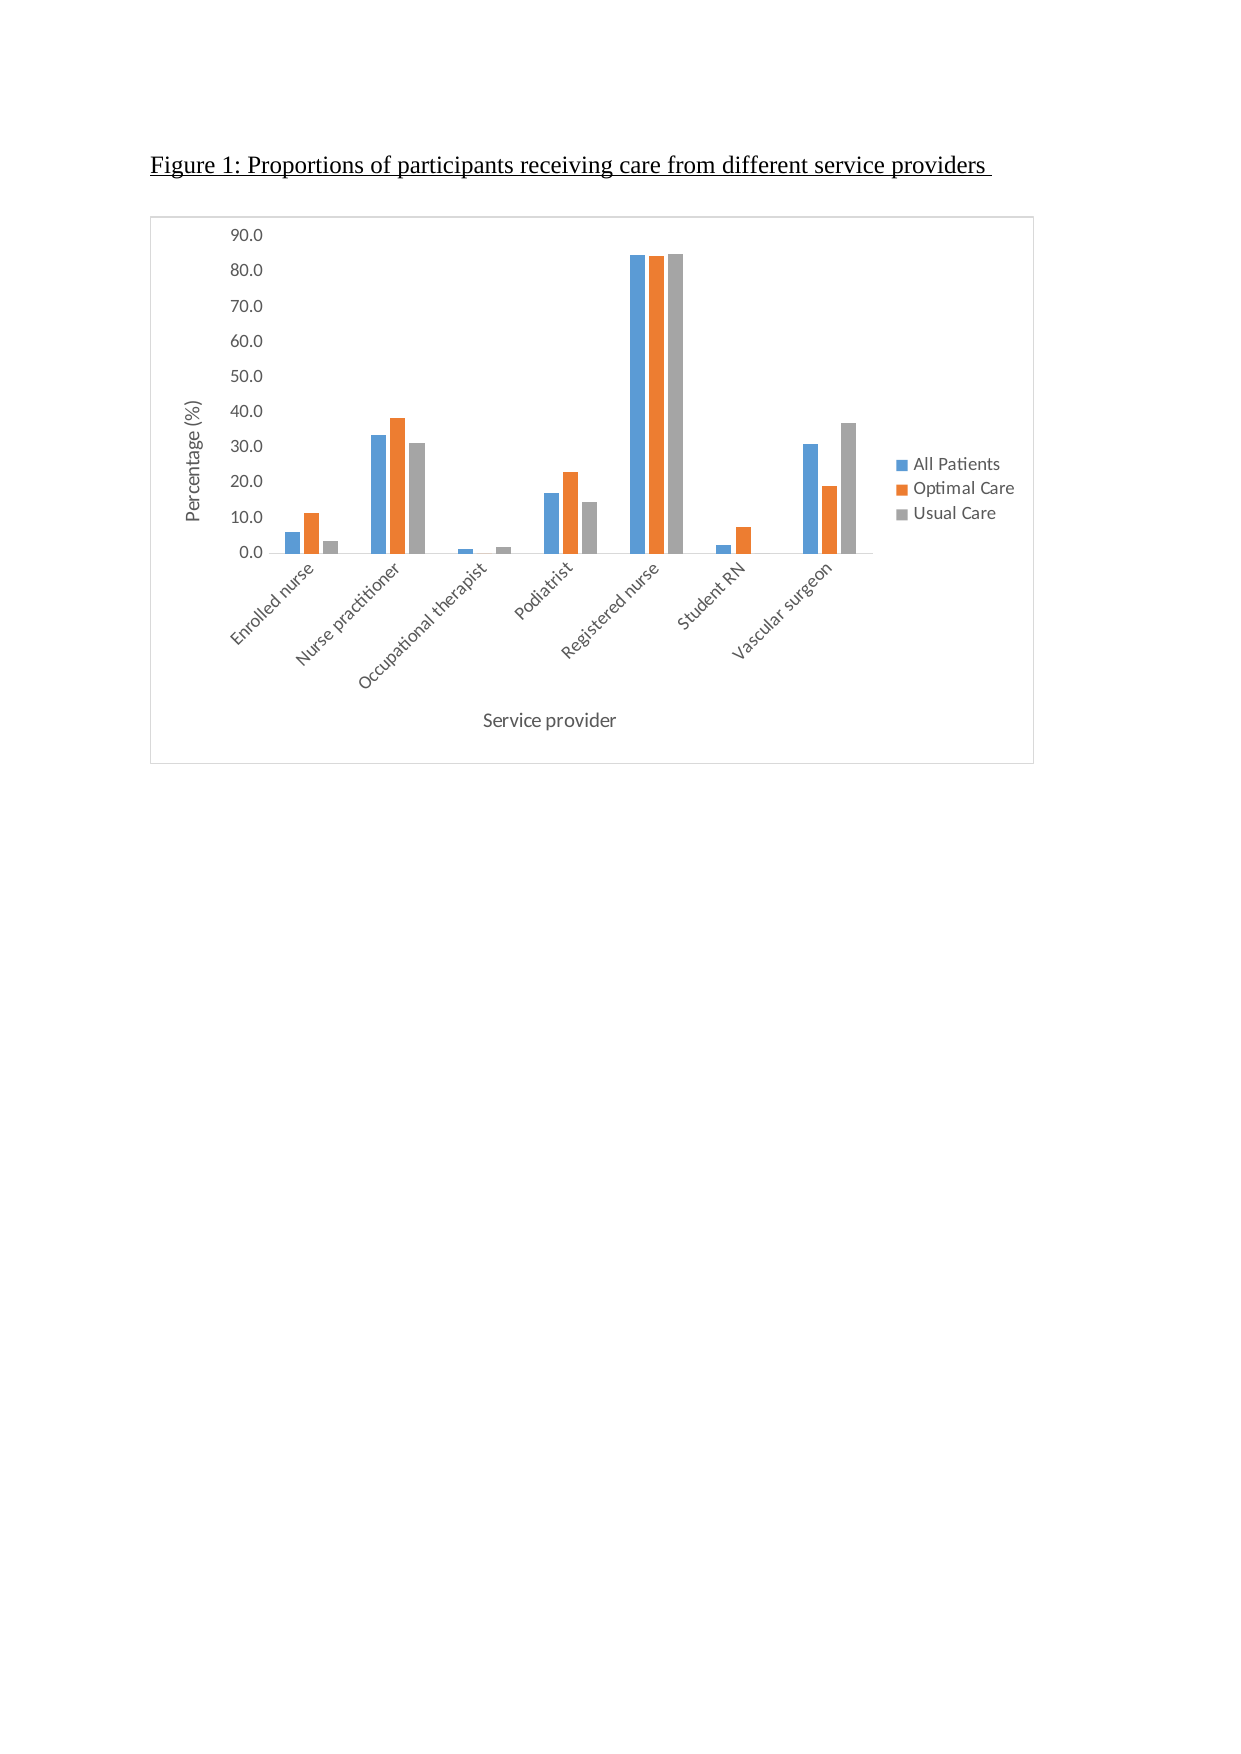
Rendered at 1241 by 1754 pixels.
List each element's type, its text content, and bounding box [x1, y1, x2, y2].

text Figure 1: Proportions of participants receiving care from different service providers [150, 150, 1090, 179]
